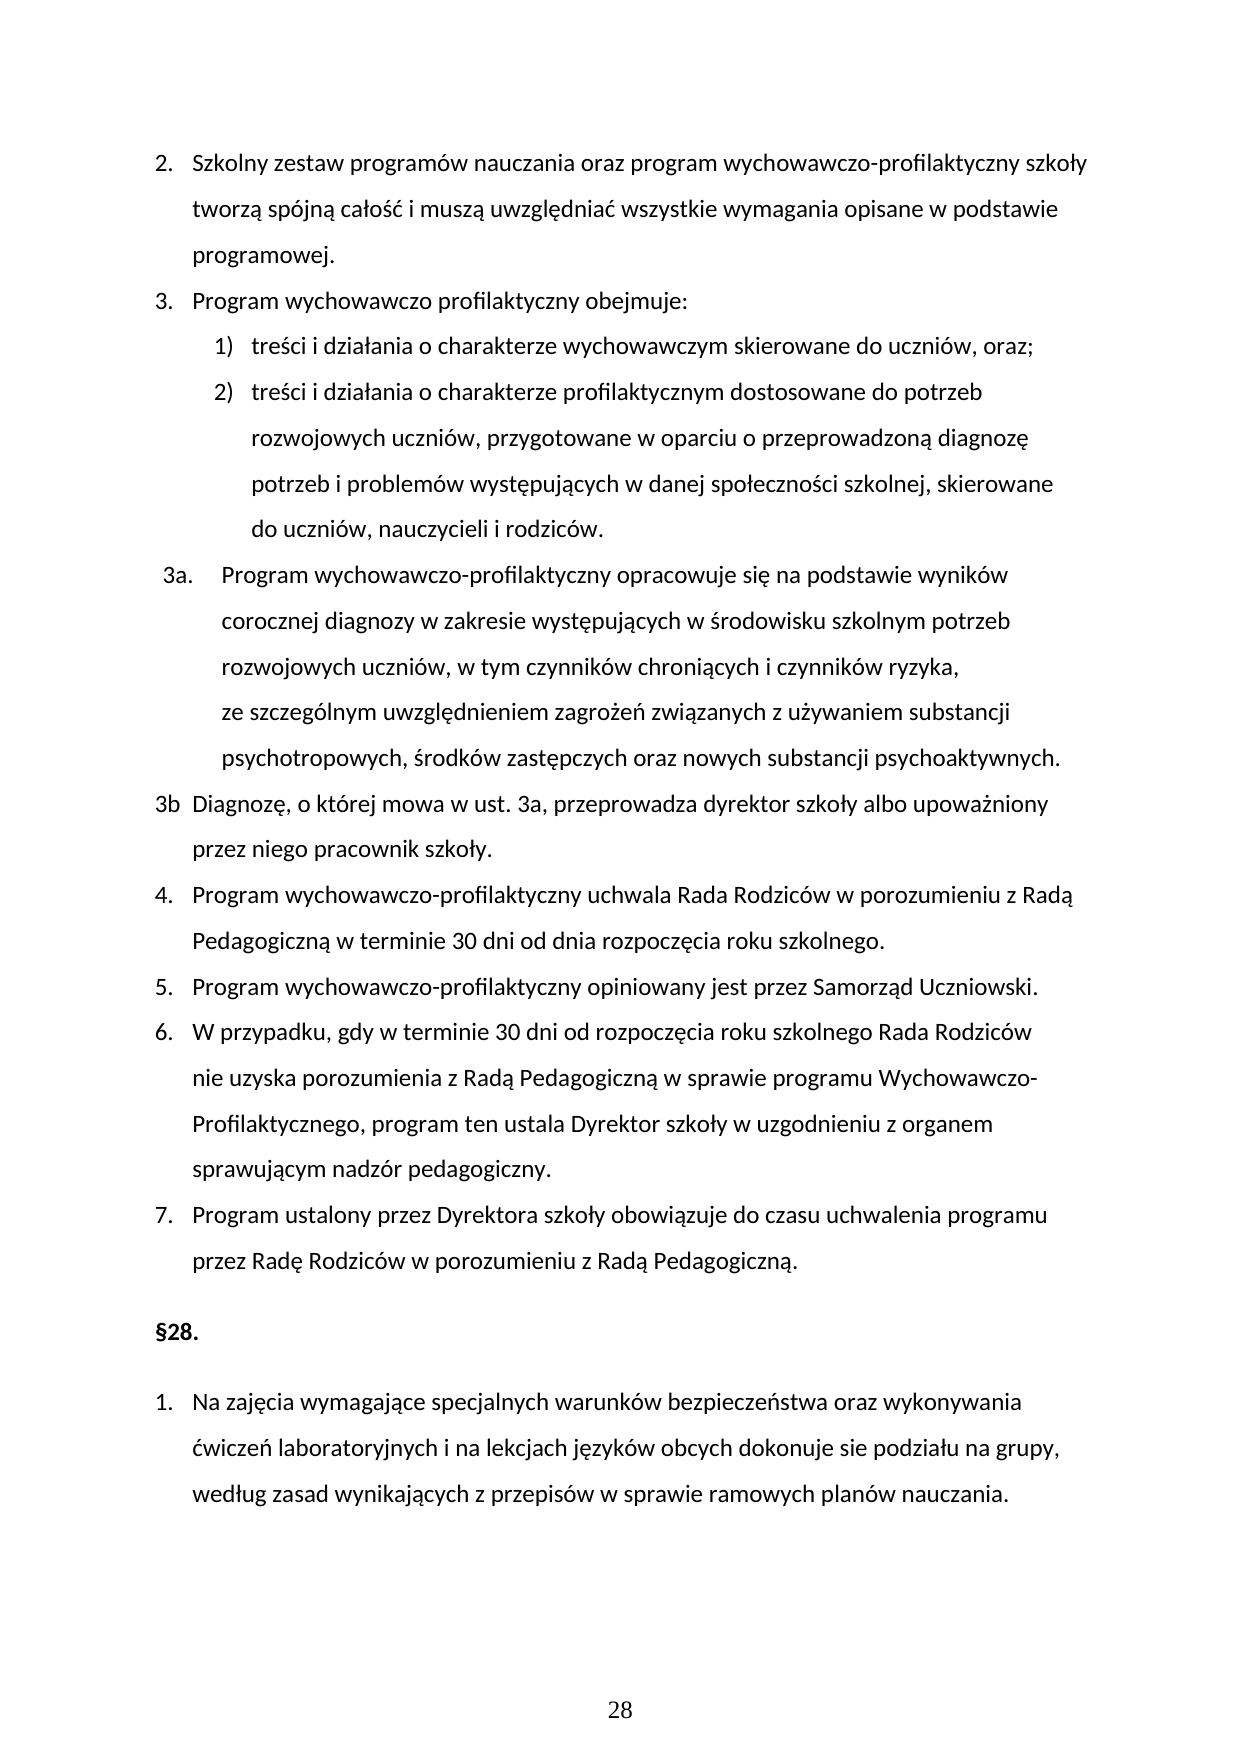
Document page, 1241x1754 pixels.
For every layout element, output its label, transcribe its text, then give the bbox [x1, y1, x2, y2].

list Program wychowawczo profilaktyczny obejmuje: [154, 285, 1093, 315]
list Diagnozę, o której mowa w ust. 3a, przeprowadza dyrektor szkoły albo upoważniony przez niego pracownik szkoły. [154, 788, 1093, 864]
list Szkolny zestaw programów nauczania oraz program wychowawczo-profilaktyczny szkoły tworzą spójną całość i muszą uwzględniać wszystkie wymagania opisane w podstawie programowej. [154, 148, 1093, 269]
list Program wychowawczo-profilaktyczny uchwala Rada Rodziców w porozumieniu z Radą Pedagogiczną w terminie 30 dni od dnia rozpoczęcia roku szkolnego. [154, 879, 1093, 956]
list Program ustalony przez Dyrektora szkoły obowiązuje do czasu uchwalenia programu przez Radę Rodziców w porozumieniu z Radą Pedagogiczną. [154, 1199, 1093, 1276]
list treści i działania o charakterze wychowawczym skierowane do uczniów, oraz; [213, 331, 1093, 361]
list W przypadku, gdy w terminie 30 dni od rozpoczęcia roku szkolnego Rada Rodziców nie uzyska porozumienia z Radą Pedagogiczną w sprawie programu Wychowawczo-Profilaktycznego, program ten ustala Dyrektor szkoły w uzgodnieniu z organem sprawującym nadzór pedagogiczny. [154, 1016, 1093, 1184]
list Program wychowawczo-profilaktyczny opiniowany jest przez Samorząd Uczniowski. [154, 971, 1093, 1001]
list treści i działania o charakterze profilaktycznym dostosowane do potrzeb rozwojowych uczniów, przygotowane w oparciu o przeprowadzoną diagnozę potrzeb i problemów występujących w danej społeczności szkolnej, skierowane do uczniów, nauczycieli i rodziców. [213, 376, 1093, 544]
list Na zajęcia wymagające specjalnych warunków bezpieczeństwa oraz wykonywania ćwiczeń laboratoryjnych i na lekcjach języków obcych dokonuje sie podziału na grupy, według zasad wynikających z przepisów w sprawie ramowych planów nauczania. [154, 1387, 1093, 1508]
text 3a. Program wychowawczo-profilaktyczny opracowuje się na podstawie wyników corocznej diagnozy w zakresie występujących w środowisku szkolnym potrzeb rozwojowych uczniów, w tym czynników chroniących i czynników ryzyka, ze szczególnym uwzględnieniem zagrożeń związanych z używaniem substancji psychotropowych, środków zastępczych oraz nowych substancji psychoaktywnych. [162, 559, 1093, 773]
